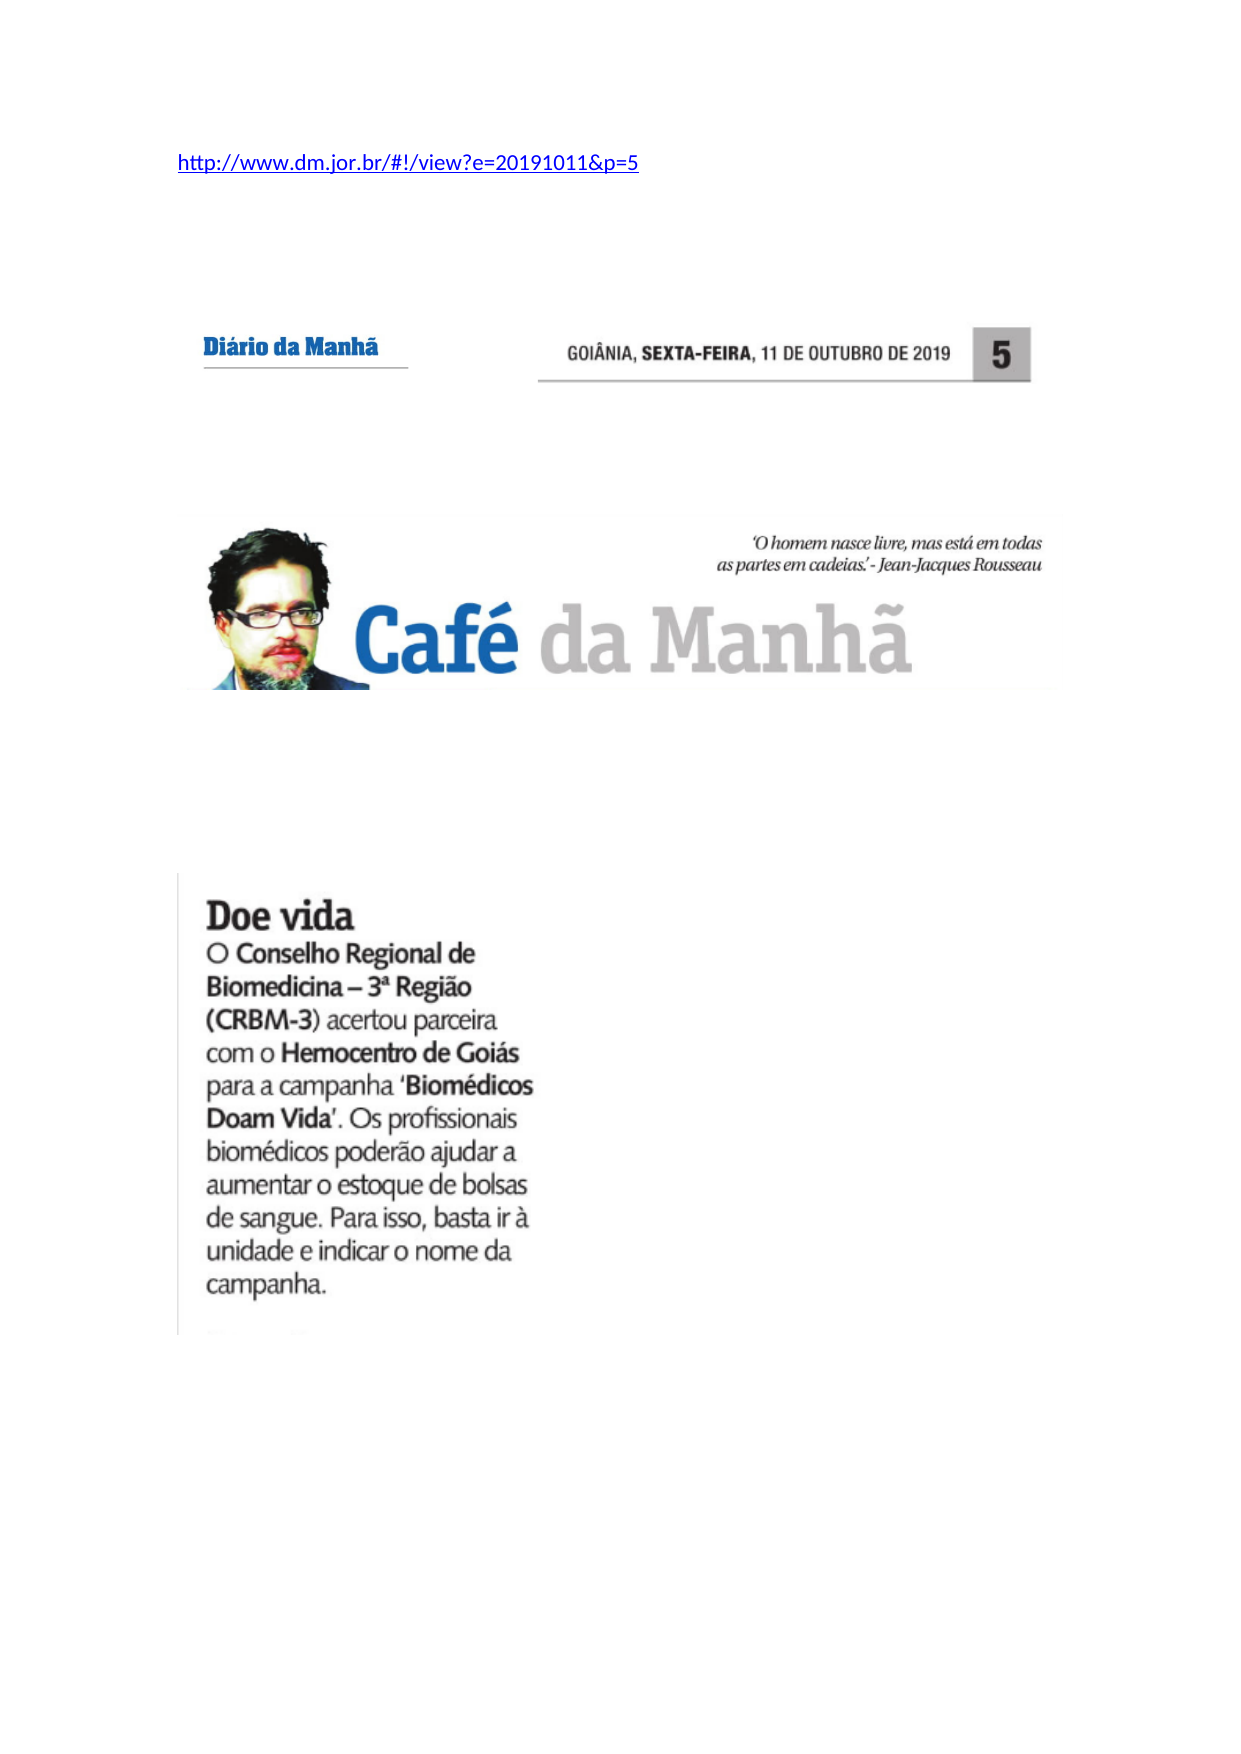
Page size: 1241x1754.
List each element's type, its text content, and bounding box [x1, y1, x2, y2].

picture [177, 873, 559, 1335]
picture [537, 306, 1040, 384]
picture [177, 319, 409, 384]
text http://www.dm.jor.br/#!/view?e=20191011&p=5 [177, 148, 1063, 176]
picture [177, 514, 1063, 690]
